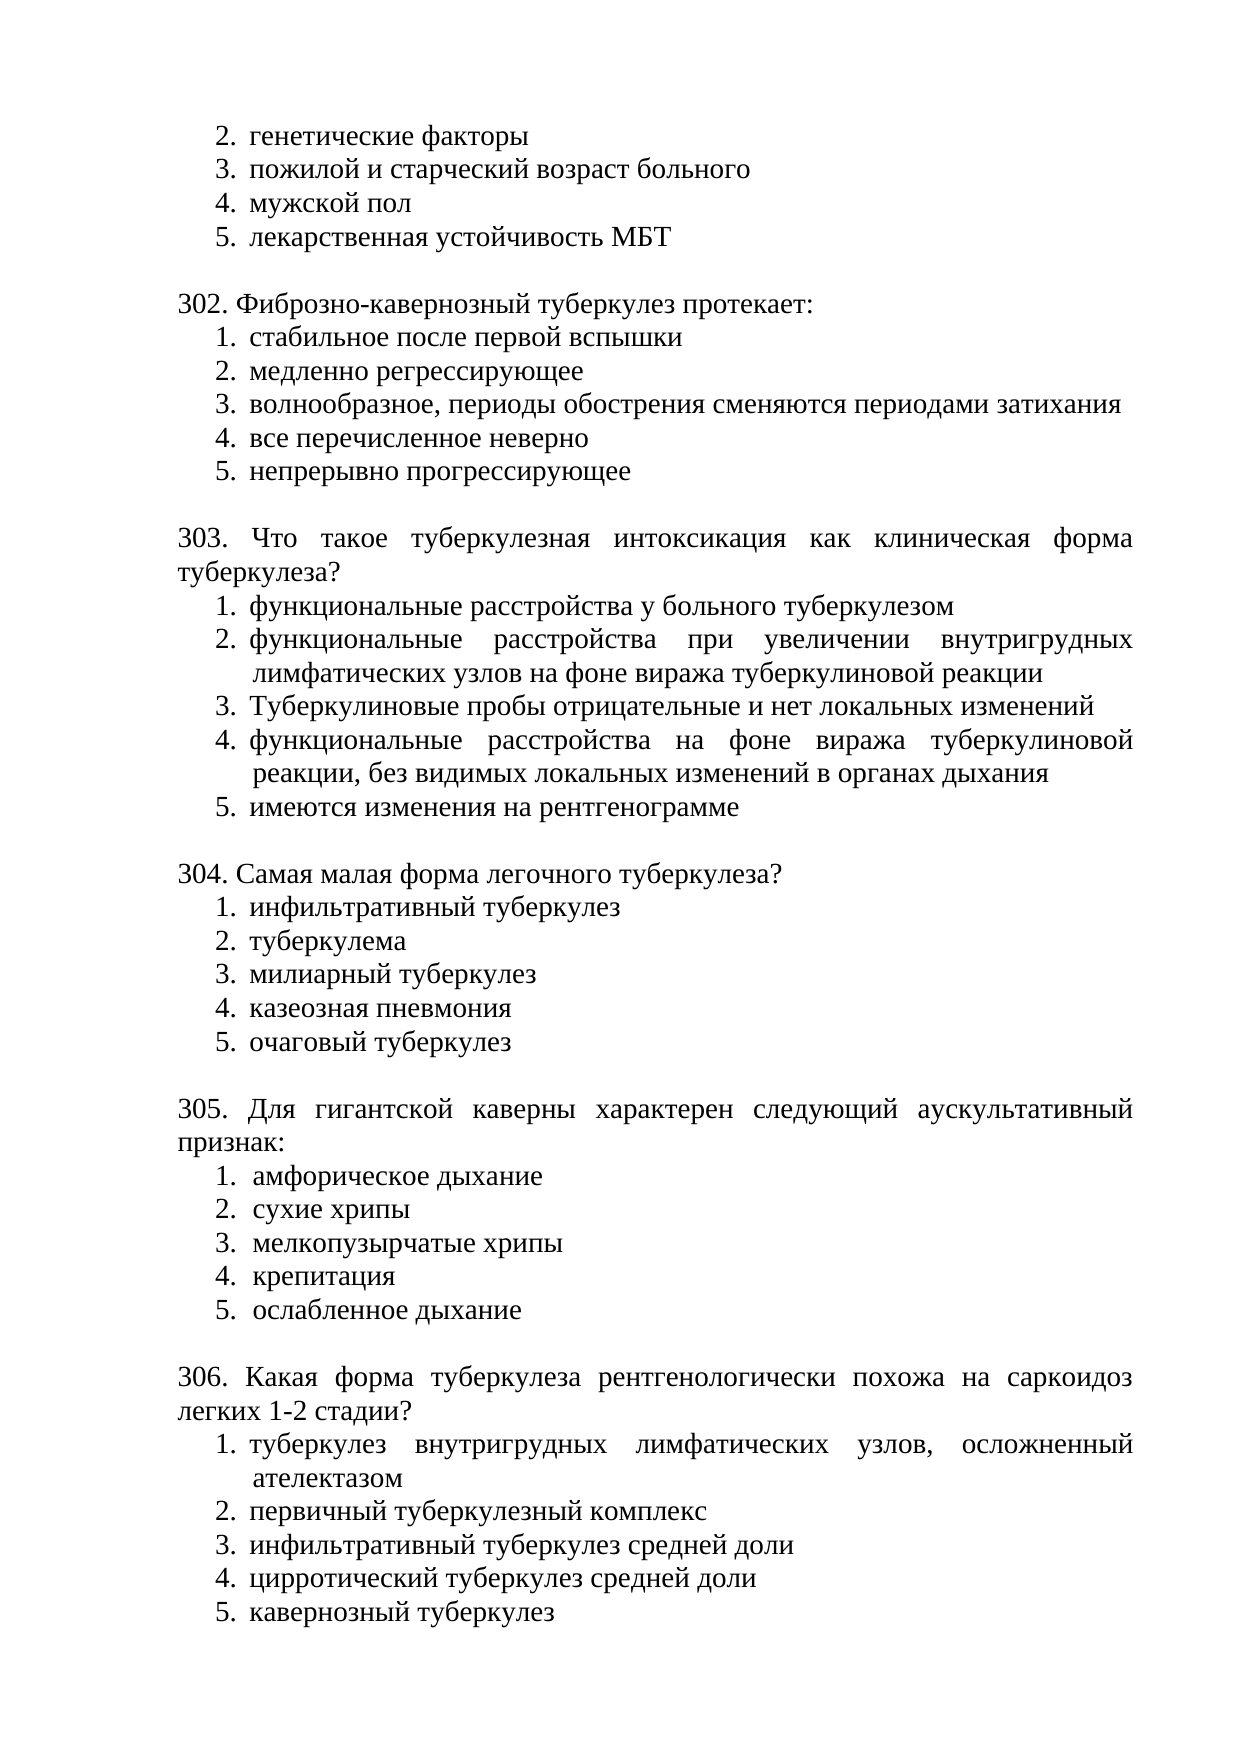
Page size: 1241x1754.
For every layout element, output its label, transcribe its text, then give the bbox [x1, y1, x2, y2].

list туберкулема [215, 923, 1134, 957]
text 306. Какая форма туберкулеза рентгенологически похожа на саркоидоз легких 1-2 стадии? [177, 1359, 1134, 1426]
text 304. Самая малая форма легочного туберкулеза? [177, 856, 1134, 889]
list волнообразное, периоды обострения сменяются периодами затихания [215, 386, 1134, 420]
list все перечисленное неверно [215, 420, 1134, 453]
list пожилой и старческий возраст больного [215, 152, 1134, 185]
text 303. Что такое туберкулезная интоксикация как клиническая форма туберкулеза? [177, 521, 1134, 588]
list стабильное после первой вспышки [215, 319, 1134, 353]
list милиарный туберкулез [215, 957, 1134, 990]
list мелкопузырчатые хрипы [215, 1225, 1134, 1258]
list мужской пол [215, 185, 1134, 219]
list амфорическое дыхание [215, 1158, 1134, 1191]
list инфильтративный туберкулез [215, 889, 1134, 923]
list инфильтративный туберкулез средней доли [215, 1527, 1134, 1560]
list очаговый туберкулез [215, 1024, 1134, 1057]
list функциональные расстройства при увеличении внутригрудных лимфатических узлов на фоне виража туберкулиновой реакции [215, 621, 1134, 688]
list Туберкулиновые пробы отрицательные и нет локальных изменений [215, 688, 1134, 722]
text 305. Для гигантской каверны характерен следующий аускультативный признак: [177, 1091, 1134, 1158]
text 302. Фиброзно-кавернозный туберкулез протекает: [177, 286, 1134, 319]
list крепитация [215, 1258, 1134, 1292]
list туберкулез внутригрудных лимфатических узлов, осложненный ателектазом [215, 1426, 1134, 1493]
list непрерывно прогрессирующее [215, 453, 1134, 487]
list лекарственная устойчивость МБТ [215, 219, 1134, 252]
list цирротический туберкулез средней доли [215, 1560, 1134, 1594]
list казеозная пневмония [215, 990, 1134, 1024]
list первичный туберкулезный комплекс [215, 1493, 1134, 1527]
list медленно регрессирующее [215, 353, 1134, 386]
list кавернозный туберкулез [215, 1594, 1134, 1627]
list функциональные расстройства на фоне виража туберкулиновой реакции, без видимых локальных изменений в органах дыхания [215, 722, 1134, 789]
list ослабленное дыхание [215, 1292, 1134, 1326]
list имеются изменения на рентгенограмме [215, 789, 1134, 822]
list функциональные расстройства у больного туберкулезом [215, 588, 1134, 621]
list сухие хрипы [215, 1191, 1134, 1225]
list генетические факторы [215, 118, 1134, 152]
